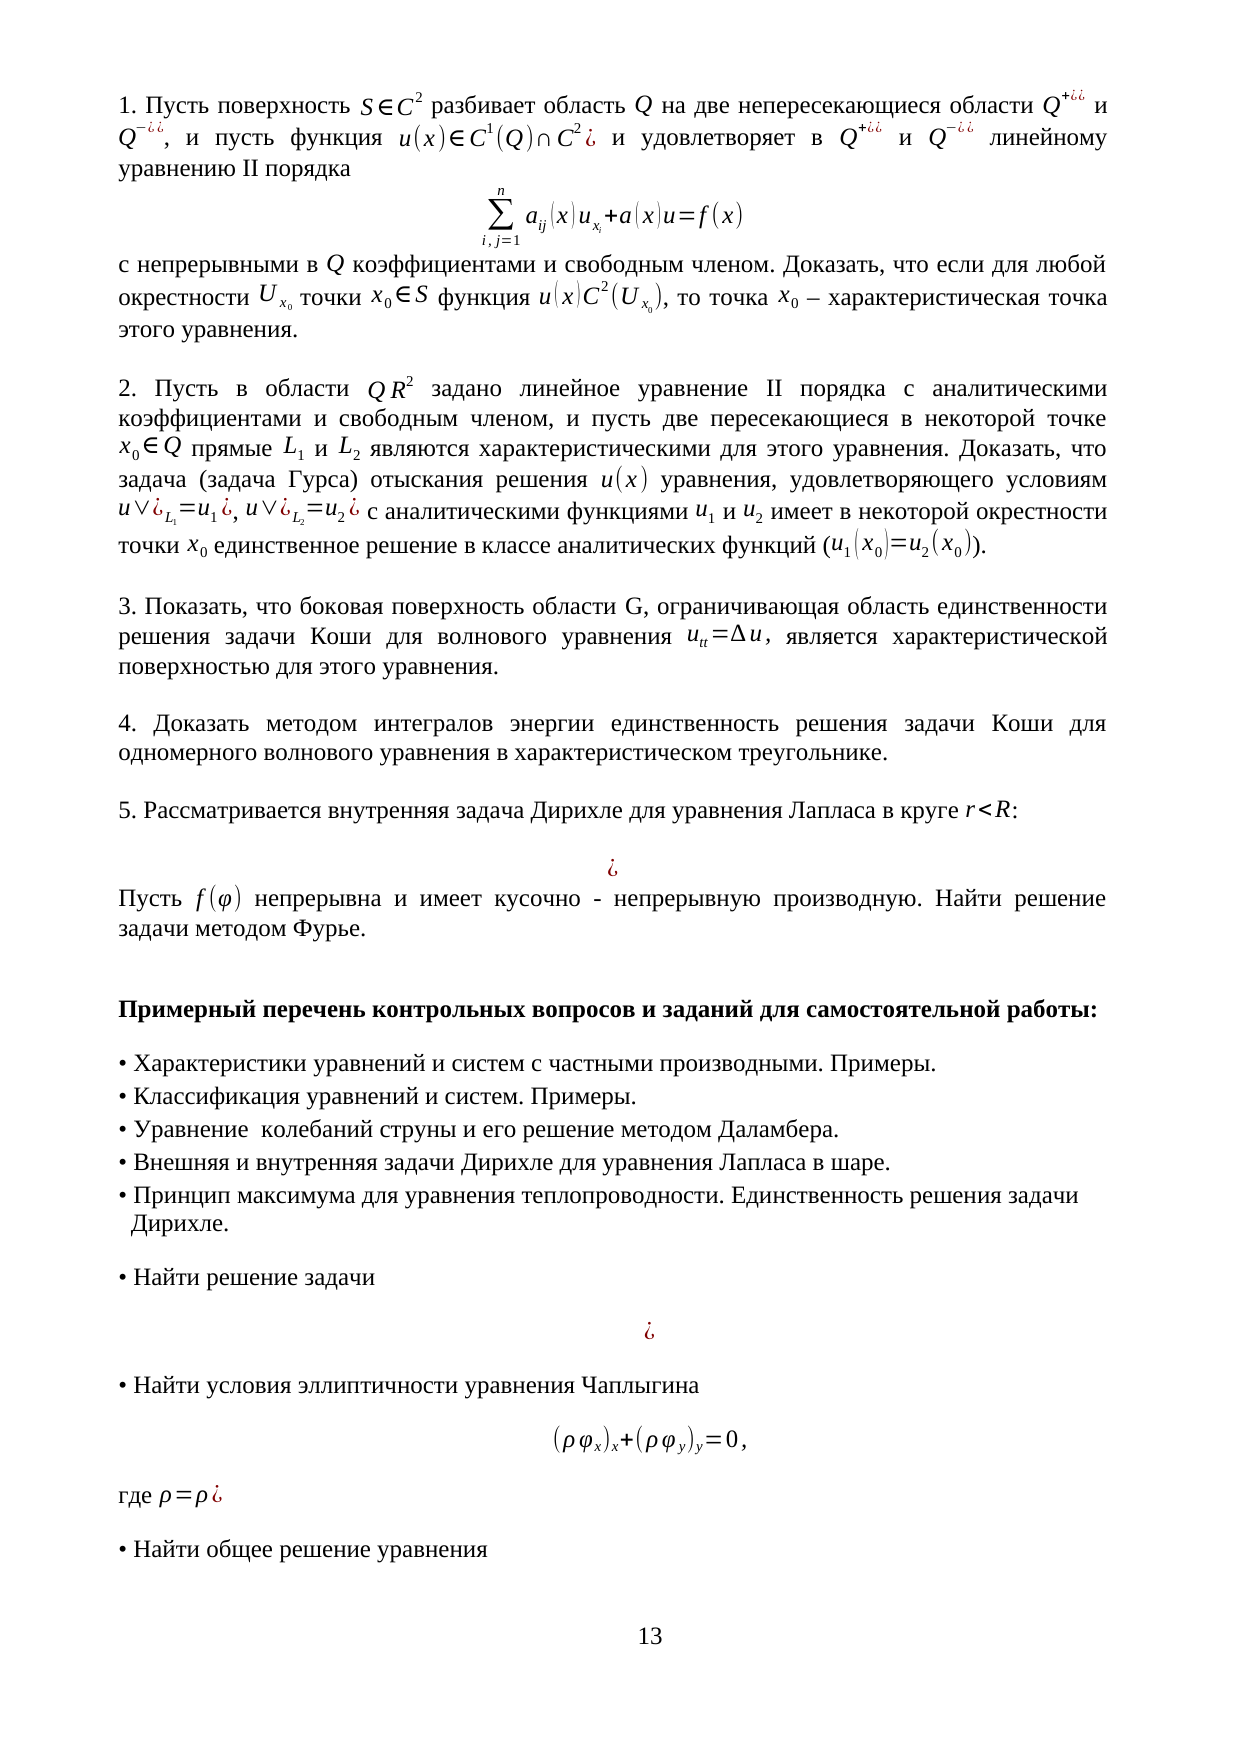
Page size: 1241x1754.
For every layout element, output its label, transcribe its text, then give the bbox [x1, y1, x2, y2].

list 4. Доказать методом интегралов энергии единственность решения задачи Коши для одномерного волнового уравнения в характеристическом треугольнике. [118, 708, 1107, 766]
text • Принцип максимума для уравнения теплопроводности. Единственность решения задачи [118, 1180, 1181, 1208]
list Пусть непрерывна и имеет кусочно - непрерывную производную. Найти решение задачи методом Фурье. [118, 883, 1107, 942]
text • Найти общее решение уравнения [118, 1534, 1181, 1563]
text • Внешняя и внутренняя задачи Дирихле для уравнения Лапласа в шаре. [118, 1147, 1181, 1176]
text Дирихле. [118, 1208, 1181, 1237]
text • Найти решение задачи [118, 1262, 1181, 1291]
text где [118, 1481, 1181, 1509]
text • Уравнение колебаний струны и его решение методом Даламбера. [118, 1114, 1181, 1142]
text • Найти условия эллиптичности уравнения Чаплыгина [118, 1370, 1181, 1398]
list 1. Пусть поверхность разбивает область на две непересекающиеся области и , и пусть функция и удовлетворяет в и линейному уравнению II порядка [118, 89, 1107, 181]
text Примерный перечень контрольных вопросов и заданий для самостоятельной работы: [118, 994, 1181, 1023]
list 2. Пусть в области задано линейное уравнение II порядка с аналитическими коэффициентами и свободным членом, и пусть две пересекающиеся в некоторой точке прямые и являются характеристическими для этого уравнения. Доказать, что задача (задача Гурса) отыскания решения уравнения, удовлетворяющего условиям , с аналитическими функциями и имеет в некоторой окрестности точки единственное решение в классе аналитических функций (). [118, 372, 1107, 562]
list 3. Показать, что боковая поверхность области G, ограничивающая область единственности решения задачи Коши для волнового уравнения является характеристической поверхностью для этого уравнения. [118, 591, 1107, 680]
list c непрерывными в коэффициентами и свободным членом. Доказать, что если для любой окрестности точки функция , то точка – характеристическая точка этого уравнения. [118, 249, 1107, 343]
text • Характеристики уравнений и систем с частными производными. Примеры. [118, 1048, 1181, 1076]
list 5. Рассматривается внутренняя задача Дирихле для уравнения Лапласа в круге : [118, 795, 1107, 823]
text • Классификация уравнений и систем. Примеры. [118, 1081, 1181, 1109]
